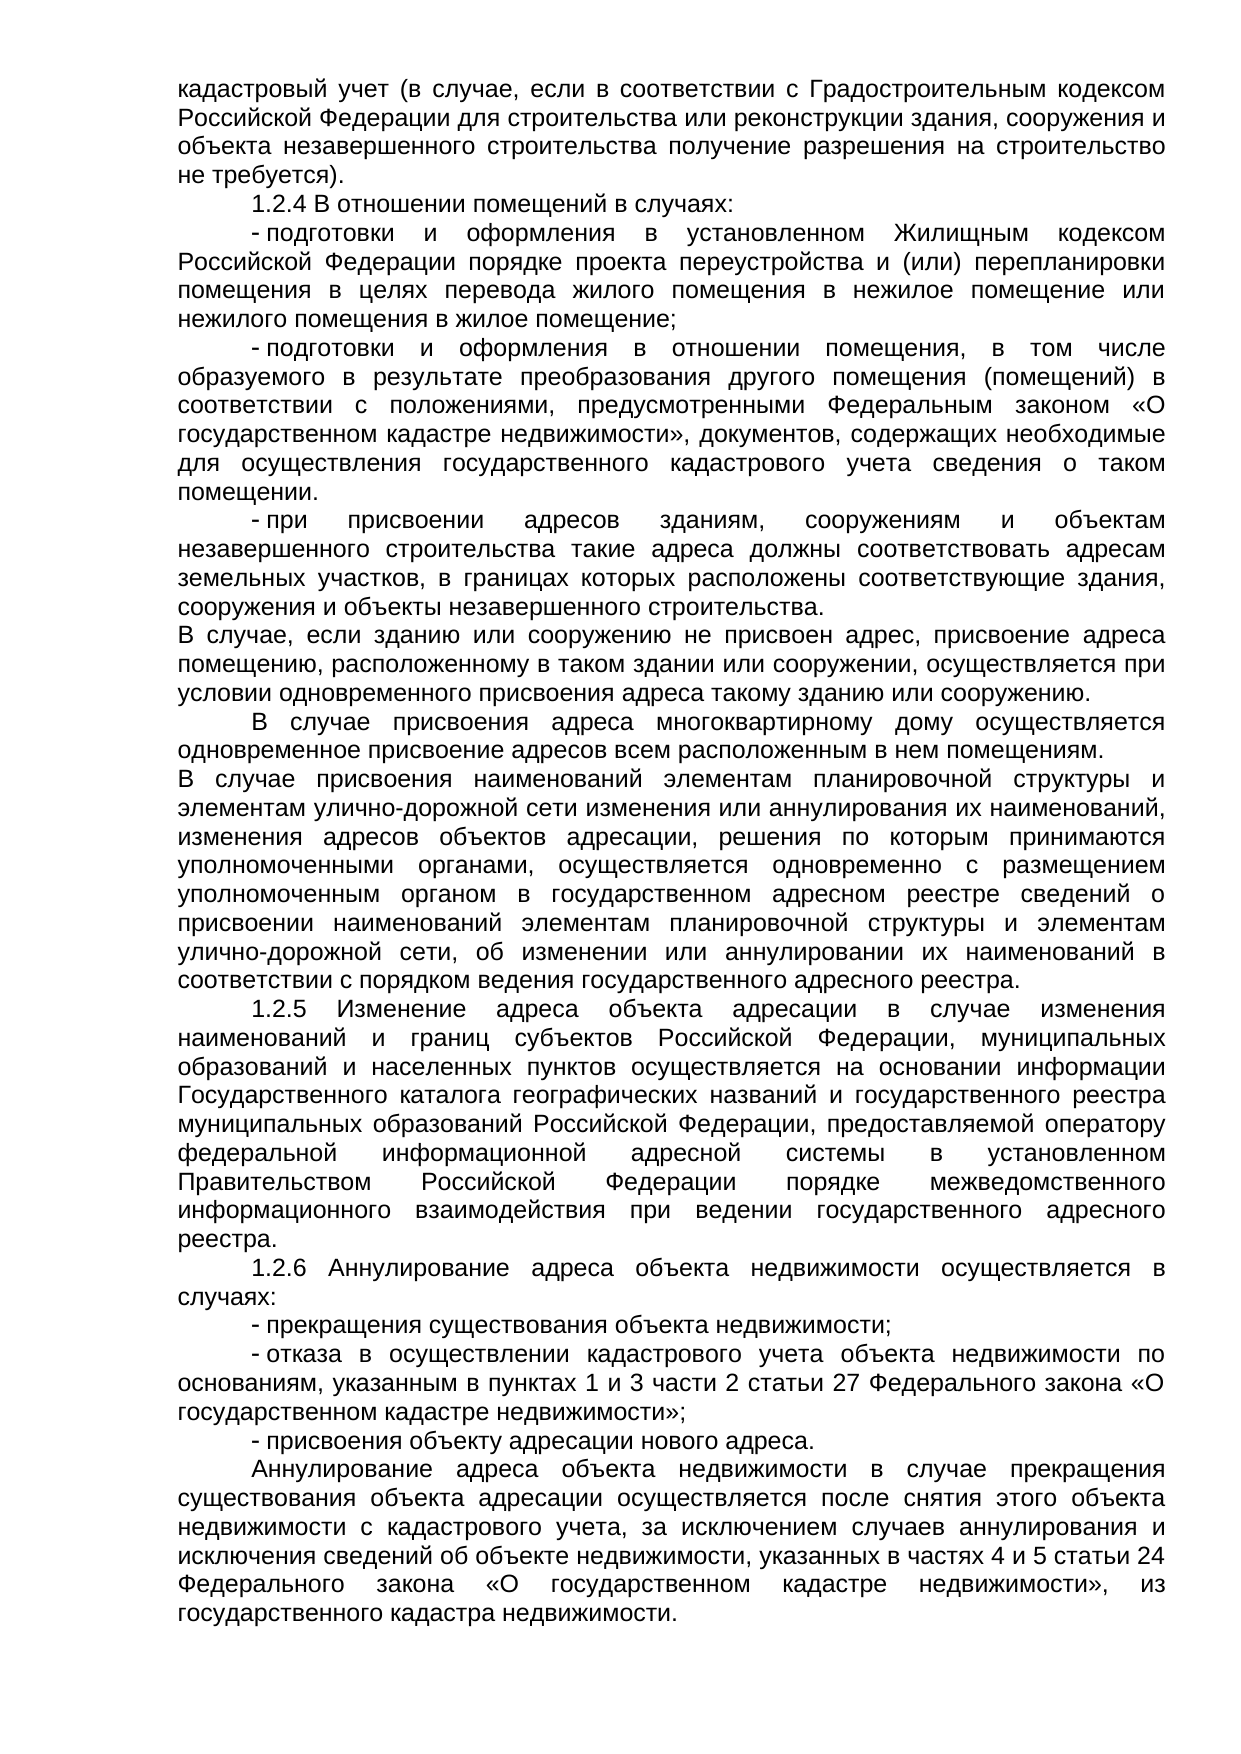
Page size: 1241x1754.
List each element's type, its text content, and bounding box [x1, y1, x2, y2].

text ​ прекращения существования объекта недвижимости; [177, 1310, 1167, 1339]
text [177, 74, 1167, 189]
text Аннулирование адреса объекта недвижимости в случае прекращения существования объекта адресации осуществляется после снятия этого объекта недвижимости с кадастрового учета, за исключением случаев аннулирования и исключения сведений об объекте недвижимости, указанных в частях 4 и 5 статьи 24 Федерального закона «О государственном кадастре недвижимости», из государственного кадастра недвижимости. [177, 1454, 1167, 1627]
text ​ подготовки и оформления в отношении помещения, в том числе образуемого в результате преобразования другого помещения (помещений) в соответствии с положениями, предусмотренными Федеральным законом «О государственном кадастре недвижимости», документов, содержащих необходимые для осуществления государственного кадастрового учета сведения о таком помещении. [177, 333, 1167, 505]
text ​ подготовки и оформления в установленном Жилищным кодексом Российской Федерации порядке проекта переустройства и (или) перепланировки помещения в целях перевода жилого помещения в нежилое помещение или нежилого помещения в жилое помещение; [177, 218, 1167, 333]
text В случае присвоения адреса многоквартирному дому осуществляется одновременное присвоение адресов всем расположенным в нем помещениям. [177, 707, 1167, 764]
text ​ присвоения объекту адресации нового адреса. [177, 1426, 1167, 1454]
text 1.2.4 В отношении помещений в случаях: [177, 189, 1167, 218]
text В случае, если зданию или сооружению не присвоен адрес, присвоение адреса помещению, расположенному в таком здании или сооружении, осуществляется при условии одновременного присвоения адреса такому зданию или сооружению. [177, 620, 1167, 707]
text В случае присвоения наименований элементам планировочной структуры и элементам улично-дорожной сети изменения или аннулирования их наименований, изменения адресов объектов адресации, решения по которым принимаются уполномоченными органами, осуществляется одновременно с размещением уполномоченным органом в государственном адресном реестре сведений о присвоении наименований элементам планировочной структуры и элементам улично-дорожной сети, об изменении или аннулировании их наименований в соответствии с порядком ведения государственного адресного реестра. [177, 764, 1167, 994]
text ​ при присвоении адресов зданиям, сооружениям и объектам незавершенного строительства такие адреса должны соответствовать адресам земельных участков, в границах которых расположены соответствующие здания, сооружения и объекты незавершенного строительства. [177, 505, 1167, 620]
text 1.2.6 Аннулирование адреса объекта недвижимости осуществляется в случаях: [177, 1253, 1167, 1310]
text 1.2.5 Изменение адреса объекта адресации в случае изменения наименований и границ субъектов Российской Федерации, муниципальных образований и населенных пунктов осуществляется на основании информации Государственного каталога географических названий и государственного реестра муниципальных образований Российской Федерации, предоставляемой оператору федеральной информационной адресной системы в установленном Правительством Российской Федерации порядке межведомственного информационного взаимодействия при ведении государственного адресного реестра. [177, 994, 1167, 1253]
text ​ отказа в осуществлении кадастрового учета объекта недвижимости по основаниям, указанным в пунктах 1 и 3 части 2 статьи 27 Федерального закона «О государственном кадастре недвижимости»; [177, 1339, 1167, 1426]
